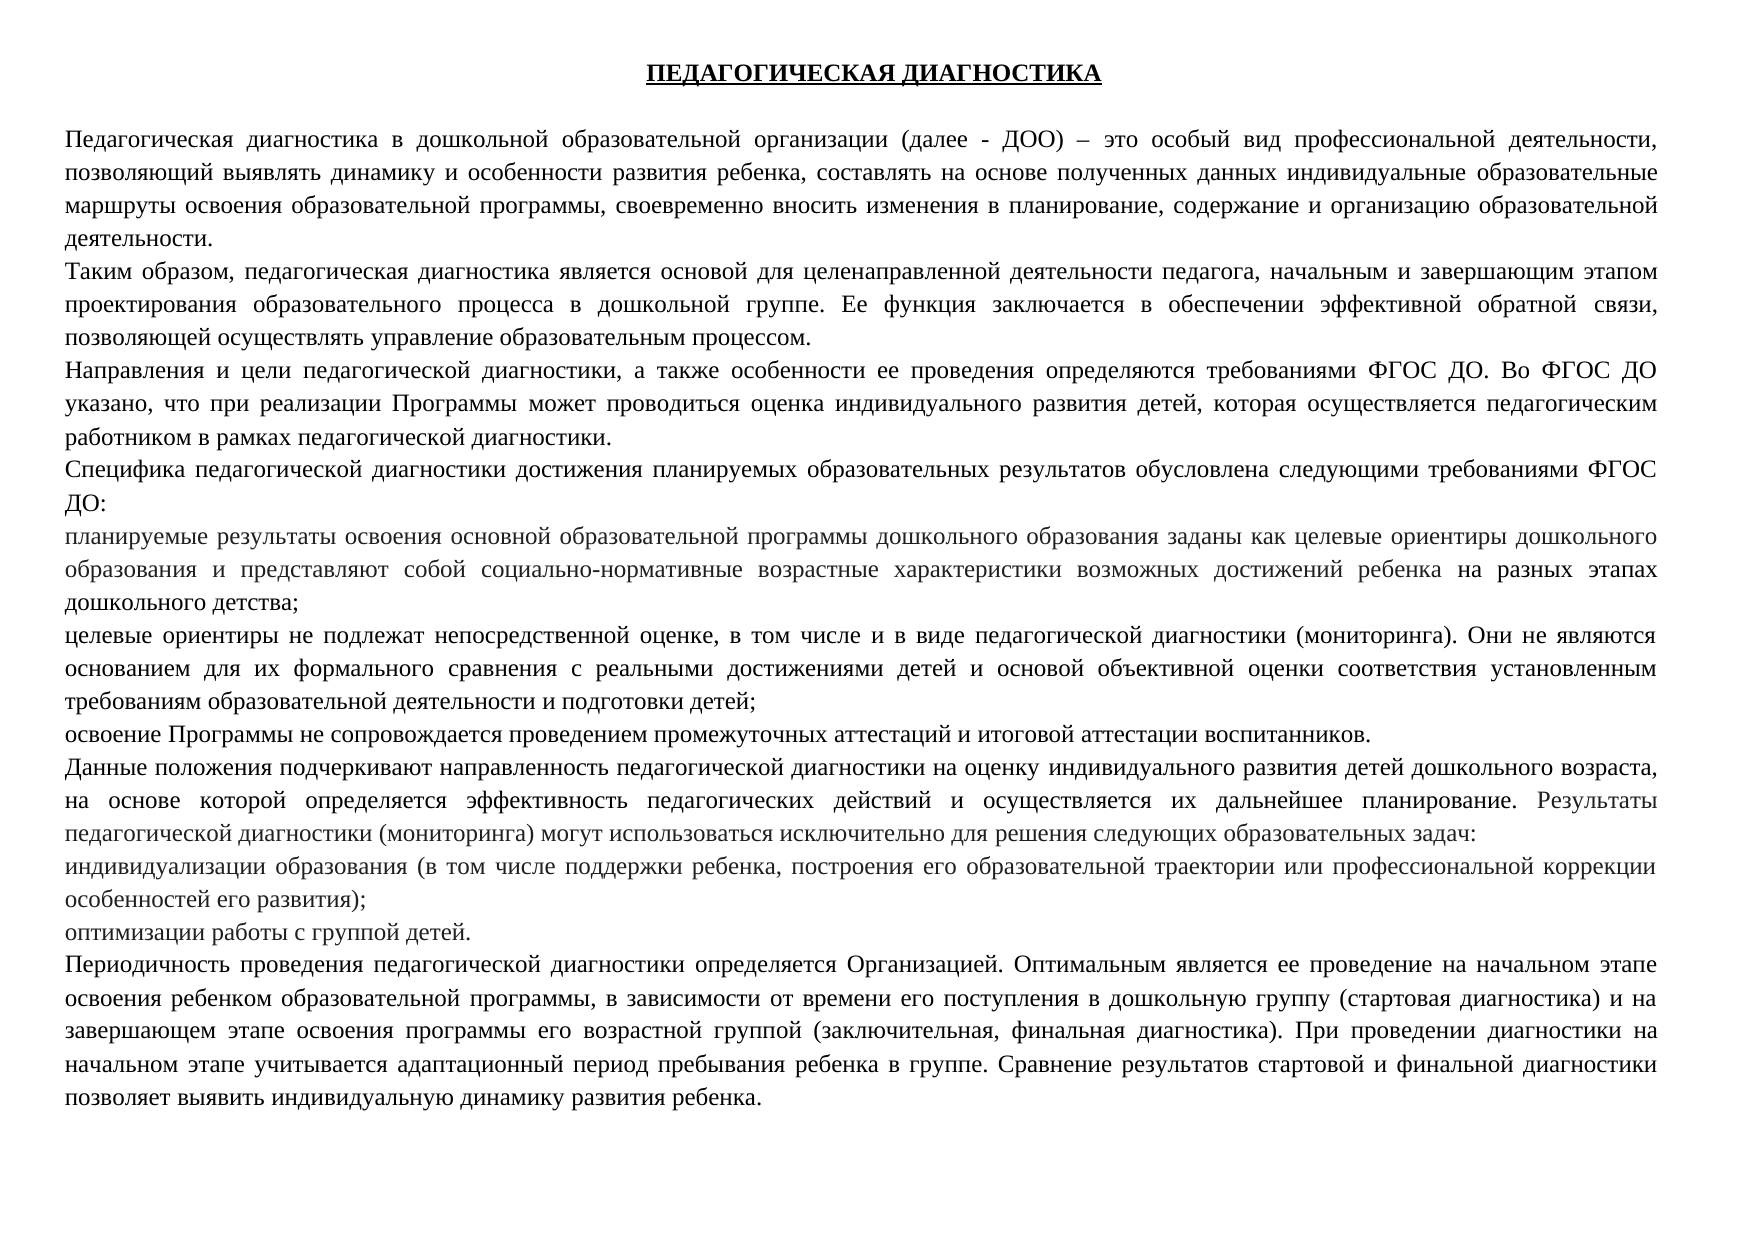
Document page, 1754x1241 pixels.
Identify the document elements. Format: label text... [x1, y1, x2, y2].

text освоение Программы не сопровождается проведением промежуточных аттестаций и итоговой аттестации воспитанников. [64, 719, 1657, 748]
text ПЕДАГОГИЧЕСКАЯ ДИАГНОСТИКА [64, 58, 1683, 87]
text Данные положения подчеркивают направленность педагогической диагностики на оценку индивидуального развития детей дошкольного возраста, на основе которой определяется эффективность педагогических действий и осуществляется их дальнейшее планирование. Результаты педагогической диагностики (мониторинга) могут использоваться исключительно для решения следующих образовательных задач: [64, 752, 1658, 847]
text Педагогическая диагностика в дошкольной образовательной организации (далее - ДОО) – это особый вид профессиональной деятельности, позволяющий выявлять динамику и особенности развития ребенка, составлять на основе полученных данных индивидуальные образовательные маршруты освоения образовательной программы, своевременно вносить изменения в планирование, содержание и организацию образовательной деятельности. [64, 124, 1658, 252]
text Направления и цели педагогической диагностики, а также особенности ее проведения определяются требованиями ФГОС ДО. Во ФГОС ДО указано, что при реализации Программы может проводиться оценка индивидуального развития детей, которая осуществляется педагогическим работником в рамках педагогической диагностики. [64, 356, 1658, 450]
text целевые ориентиры не подлежат непосредственной оценке, в том числе и в виде педагогической диагностики (мониторинга). Они не являются основанием для их формального сравнения с реальными достижениями детей и основой объективной оценки соответствия установленным требованиям образовательной деятельности и подготовки детей; [64, 620, 1657, 715]
text Периодичность проведения педагогической диагностики определяется Организацией. Оптимальным является ее проведение на начальном этапе освоения ребенком образовательной программы, в зависимости от времени его поступления в дошкольную группу (стартовая диагностика) и на завершающем этапе освоения программы его возрастной группой (заключительная, финальная диагностика). При проведении диагностики на начальном этапе учитывается адаптационный период пребывания ребенка в группе. Сравнение результатов стартовой и финальной диагностики позволяет выявить индивидуальную динамику развития ребенка. [64, 949, 1658, 1110]
text оптимизации работы с группой детей. [64, 917, 1683, 946]
text Таким образом, педагогическая диагностика является основой для целенаправленной деятельности педагога, начальным и завершающим этапом проектирования образовательного процесса в дошкольной группе. Ее функция заключается в обеспечении эффективной обратной связи, позволяющей осуществлять управление образовательным процессом. [64, 256, 1658, 351]
text Специфика педагогической диагностики достижения планируемых образовательных результатов обусловлена следующими требованиями ФГОС ДО: [64, 454, 1657, 516]
text индивидуализации образования (в том числе поддержки ребенка, построения его образовательной траектории или профессиональной коррекции особенностей его развития); [64, 851, 1657, 913]
text планируемые результаты освоения основной образовательной программы дошкольного образования заданы как целевые ориентиры дошкольного образования и представляют собой социально-нормативные возрастные характеристики возможных достижений ребенка на разных этапах дошкольного детства; [64, 521, 1658, 616]
